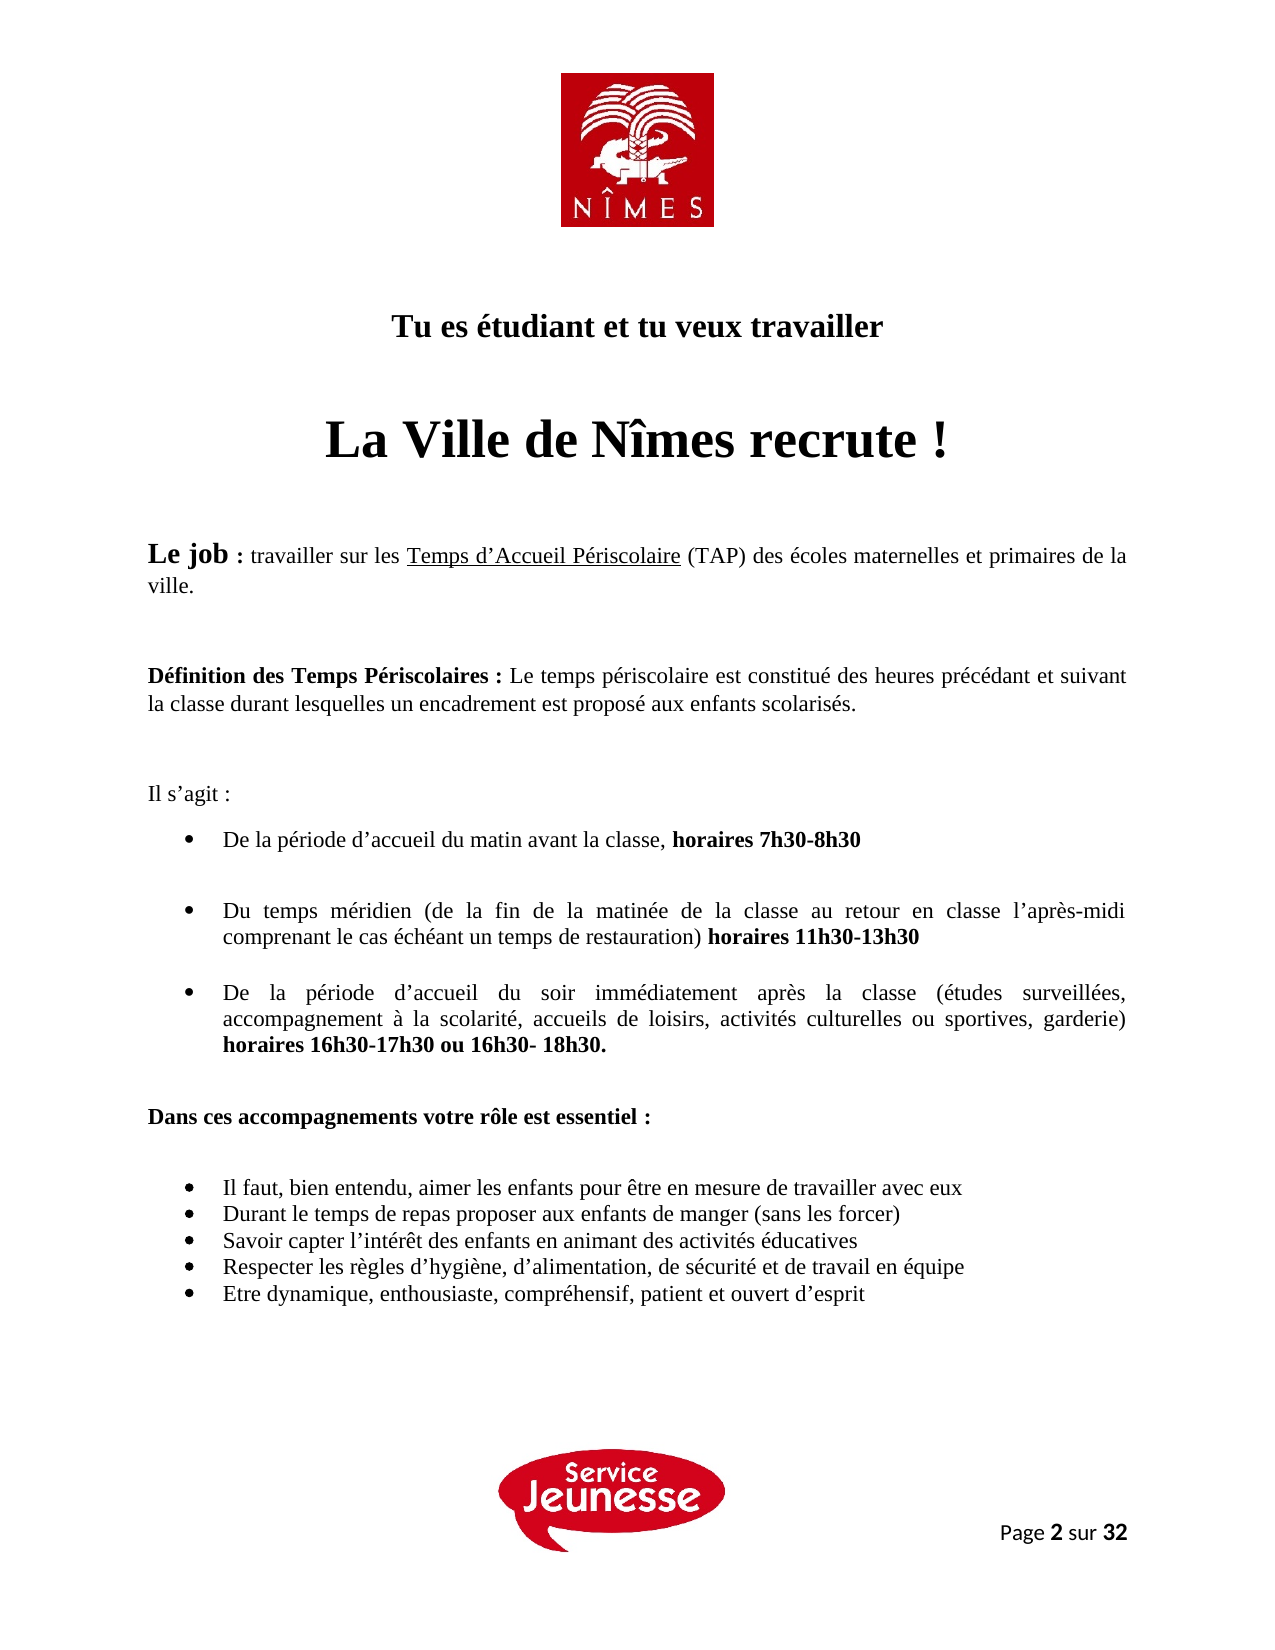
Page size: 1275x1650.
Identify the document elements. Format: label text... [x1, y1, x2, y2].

list Respecter les règles d’hygiène, d’alimentation, de sécurité et de travail en équipe [185, 1253, 1127, 1279]
list Savoir capter l’intérêt des enfants en animant des activités éducatives [185, 1227, 1127, 1253]
list Il faut, bien entendu, aimer les enfants pour être en mesure de travailler avec eux [185, 1174, 1127, 1201]
picture [489, 1431, 734, 1579]
list De la période d’accueil du matin avant la classe, horaires 7h30-8h30 [185, 826, 1127, 852]
text Le job : travailler sur les Temps d’Accueil Périscolaire (TAP) des écoles maternelles et primaires de la ville. [148, 536, 1127, 598]
list Du temps méridien (de la fin de la matinée de la classe au retour en classe l’après-midi comprenant le cas échéant un temps de restauration) horaires 11h30-13h30 [185, 897, 1127, 950]
picture [561, 73, 714, 227]
list Durant le temps de repas proposer aux enfants de manger (sans les forcer) [185, 1201, 1127, 1227]
text Définition des Temps Périscolaires : Le temps périscolaire est constitué des heures précédant et suivant la classe durant lesquelles un encadrement est proposé aux enfants scolarisés. [148, 662, 1127, 717]
text Dans ces accompagnements votre rôle est essentiel : [148, 1103, 1127, 1129]
list De la période d’accueil du soir immédiatement après la classe (études surveillées, accompagnement à la scolarité, accueils de loisirs, activités culturelles ou sportives, garderie) horaires 16h30-17h30 ou 16h30- 18h30. [185, 978, 1127, 1058]
text Tu es étudiant et tu veux travailler [148, 306, 1127, 345]
text La Ville de Nîmes recrute ! [148, 407, 1127, 469]
list Etre dynamique, enthousiaste, compréhensif, patient et ouvert d’esprit [185, 1279, 1127, 1306]
text Il s’agit : [148, 781, 1127, 807]
